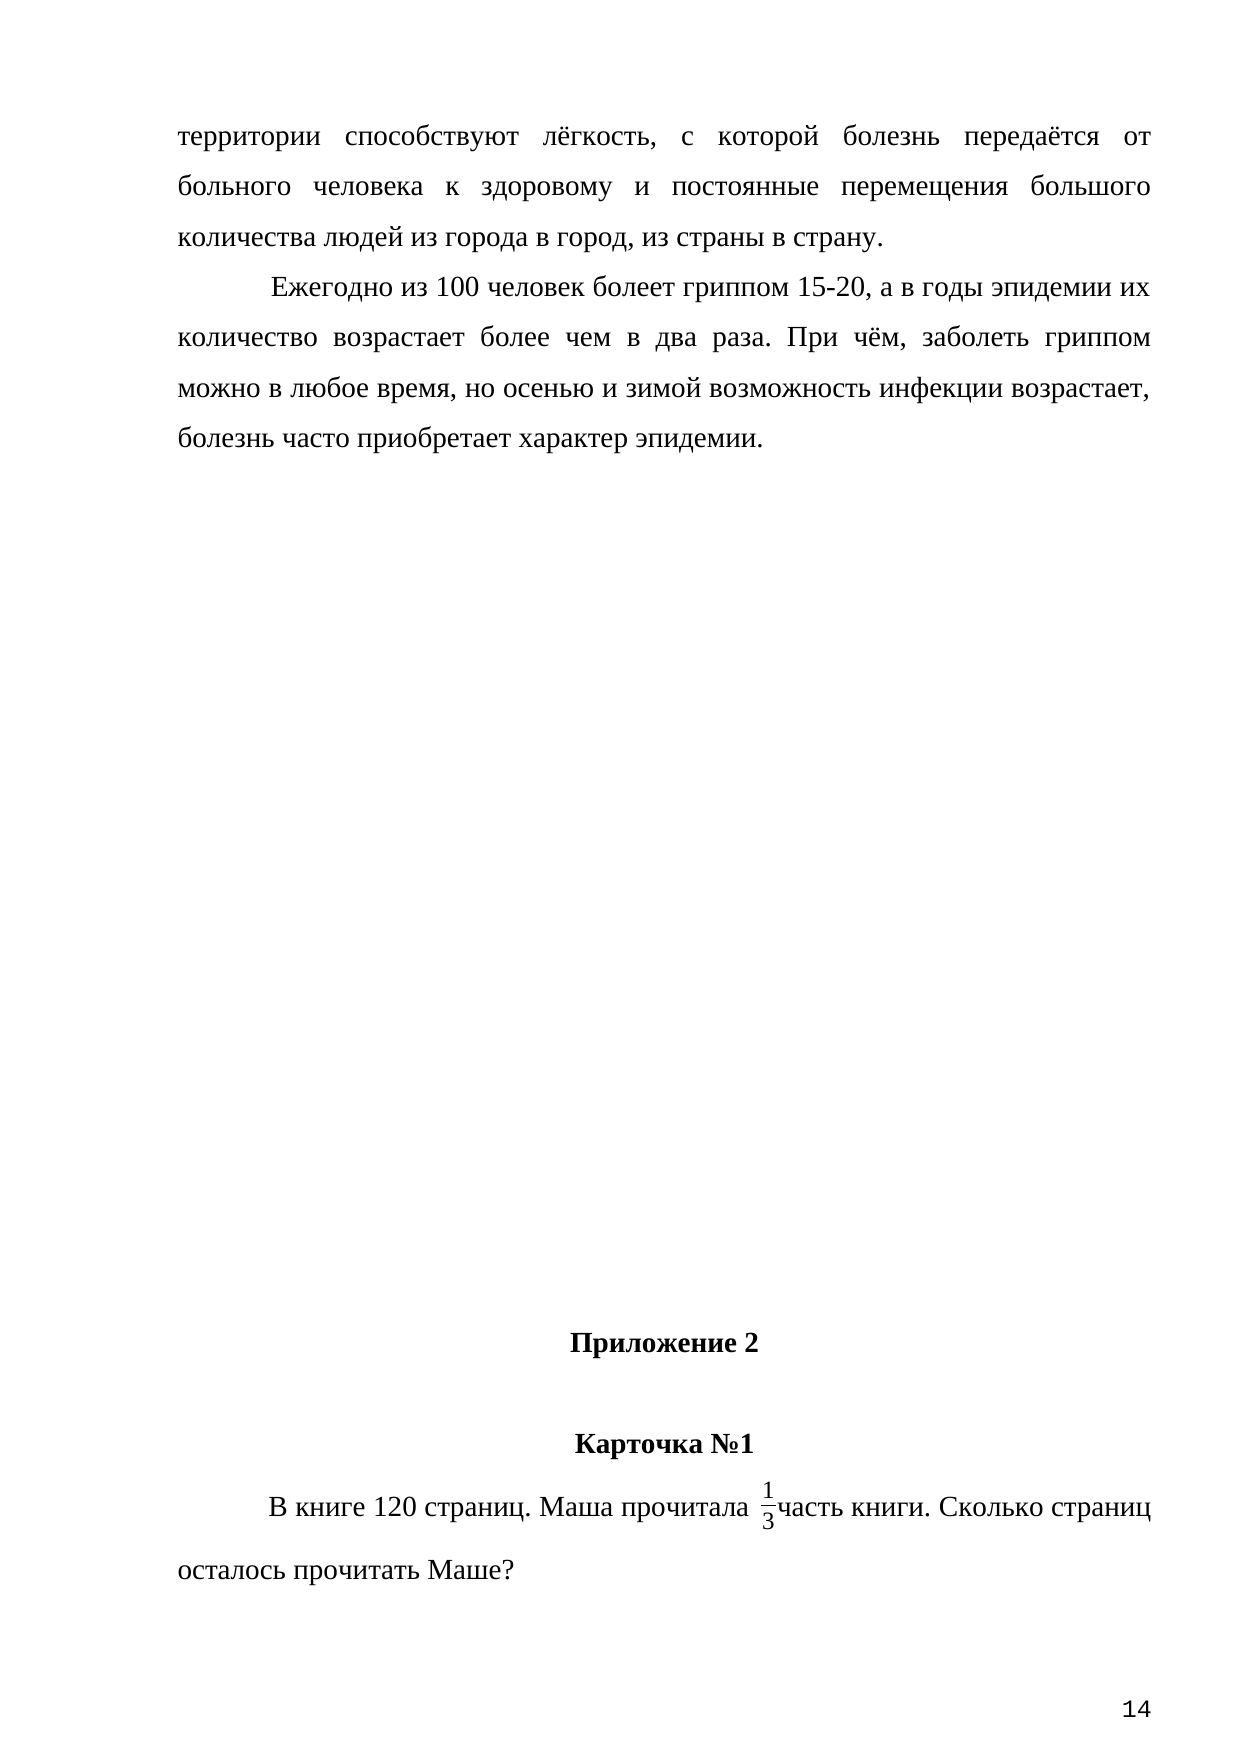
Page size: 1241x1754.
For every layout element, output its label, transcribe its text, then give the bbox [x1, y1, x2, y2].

text Ежегодно из 100 человек болеет гриппом 15-20, а в годы эпидемии их количество возрастает более чем в два раза. При чём, заболеть гриппом можно в любое время, но осенью и зимой возможность инфекции возрастает, болезнь часто приобретает характер эпидемии. [177, 269, 1152, 453]
text Карточка №1 [177, 1426, 1152, 1460]
text Приложение 2 [177, 1326, 1152, 1359]
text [177, 118, 1152, 252]
text В книге 120 страниц. Маша прочитала часть книги. Сколько страниц осталось прочитать Маше? [177, 1477, 1152, 1586]
